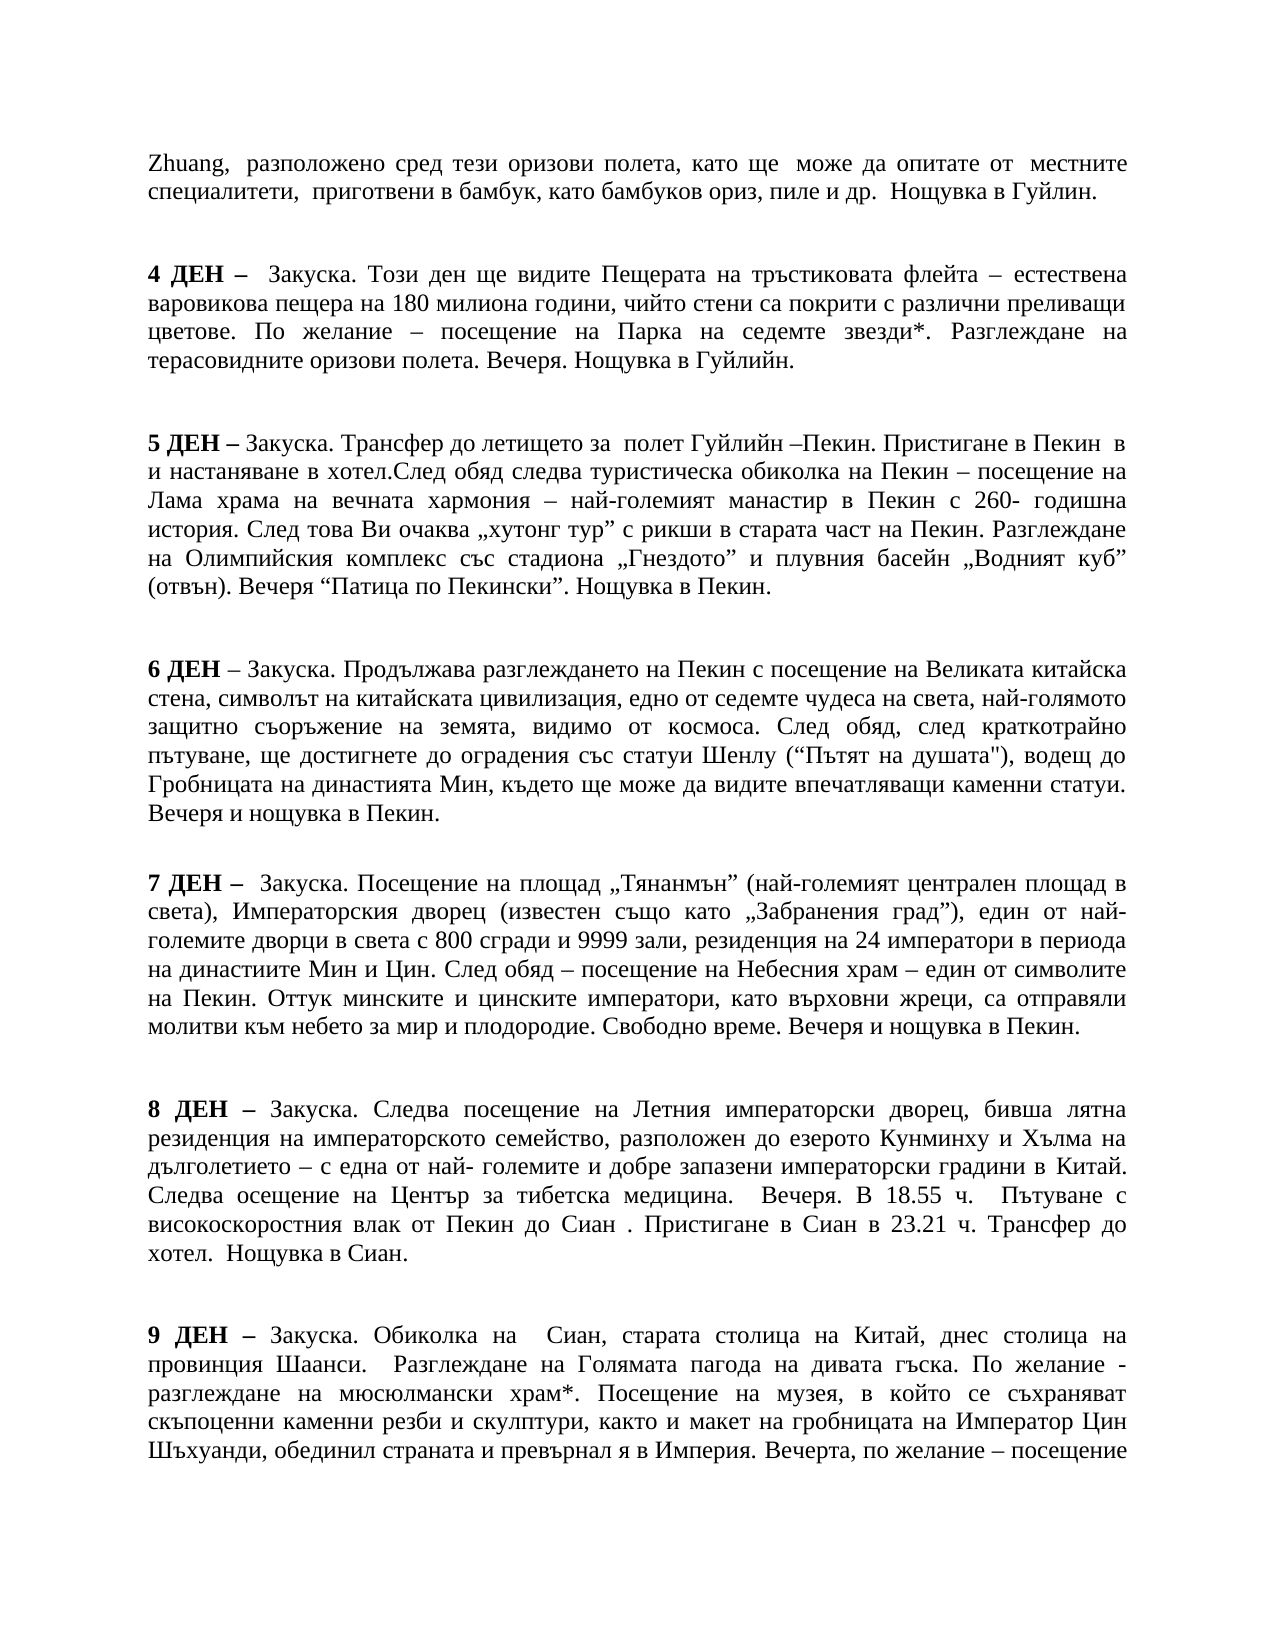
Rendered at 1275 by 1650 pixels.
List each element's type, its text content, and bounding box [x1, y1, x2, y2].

text 5 ДЕН – Закуска. Трансфер до летището за полет Гуйлийн –Пекин. Пристигане в Пекин в и настаняване в хотел.След обяд следва туристическа обиколка на Пекин – посещение на Лама храма на вечната хармония – най-големият манастир в Пекин с 260- годишна история. След това Ви очаква „хутонг тур” с рикши в старата част на Пекин. Разглеждане на Олимпийския комплекс със стадиона „Гнездото” и плувния басейн „Водният куб” (отвън). Вечеря “Патица по Пекински”. Нощувка в Пекин. [148, 428, 1127, 600]
text 7 ДЕН – Закуска. Посещение на площад „Тянанмън” (най-големият централен площад в света), Императорския дворец (известен също като „Забранения град”), един от най-големите дворци в света с 800 сгради и 9999 зали, резиденция на 24 императори в периода на династиите Мин и Цин. След обяд – посещение на Небесния храм – един от символите на Пекин. Оттук минските и цинските императори, като върховни жреци, са отправяли молитви към небето за мир и плодородие. Свободно време. Вечеря и нощувка в Пекин. [148, 868, 1127, 1040]
text 8 ДЕН – Закуска. Следва посещение на Летния императорски дворец, бивша лятна резиденция на императорското семейство, разположен до езерото Кунминху и Хълма на дълголетието – с една от най- големите и добре запазени императорски градини в Китай. Следва осещение на Център за тибетска медицина. Вечеря. В 18.55 ч. Пътуване с високоскоростния влак от Пекин до Сиан . Пристигане в Сиан в 23.21 ч. Трансфер до хотел. Нощувка в Сиан. [148, 1094, 1127, 1266]
text 4 ДЕН – Закуска. Този ден ще видите Пещерата на тръстиковата флейта – естествена варовикова пещера на 180 милиона години, чийто стени са покрити с различни преливащи цветове. По желание – посещение на Парка на седемте звезди*. Разглеждане на терасовидните оризови полета. Вечеря. Нощувка в Гуйлийн. [148, 259, 1127, 374]
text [148, 148, 1127, 205]
text 6 ДЕН – Закуска. Продължава разглеждането на Пекин с посещение на Великата китайска стена, символът на китайската цивилизация, едно от седемте чудеса на света, най-голямото защитно съоръжение на земята, видимо от космоса. След обяд, след краткотрайно пътуване, ще достигнете до оградения със статуи Шенлу (“Пътят на душата"), водещ до Гробницата на династията Мин, където ще може да видите впечатляващи каменни статуи. Вечеря и нощувка в Пекин. [148, 654, 1127, 826]
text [148, 1320, 1127, 1464]
